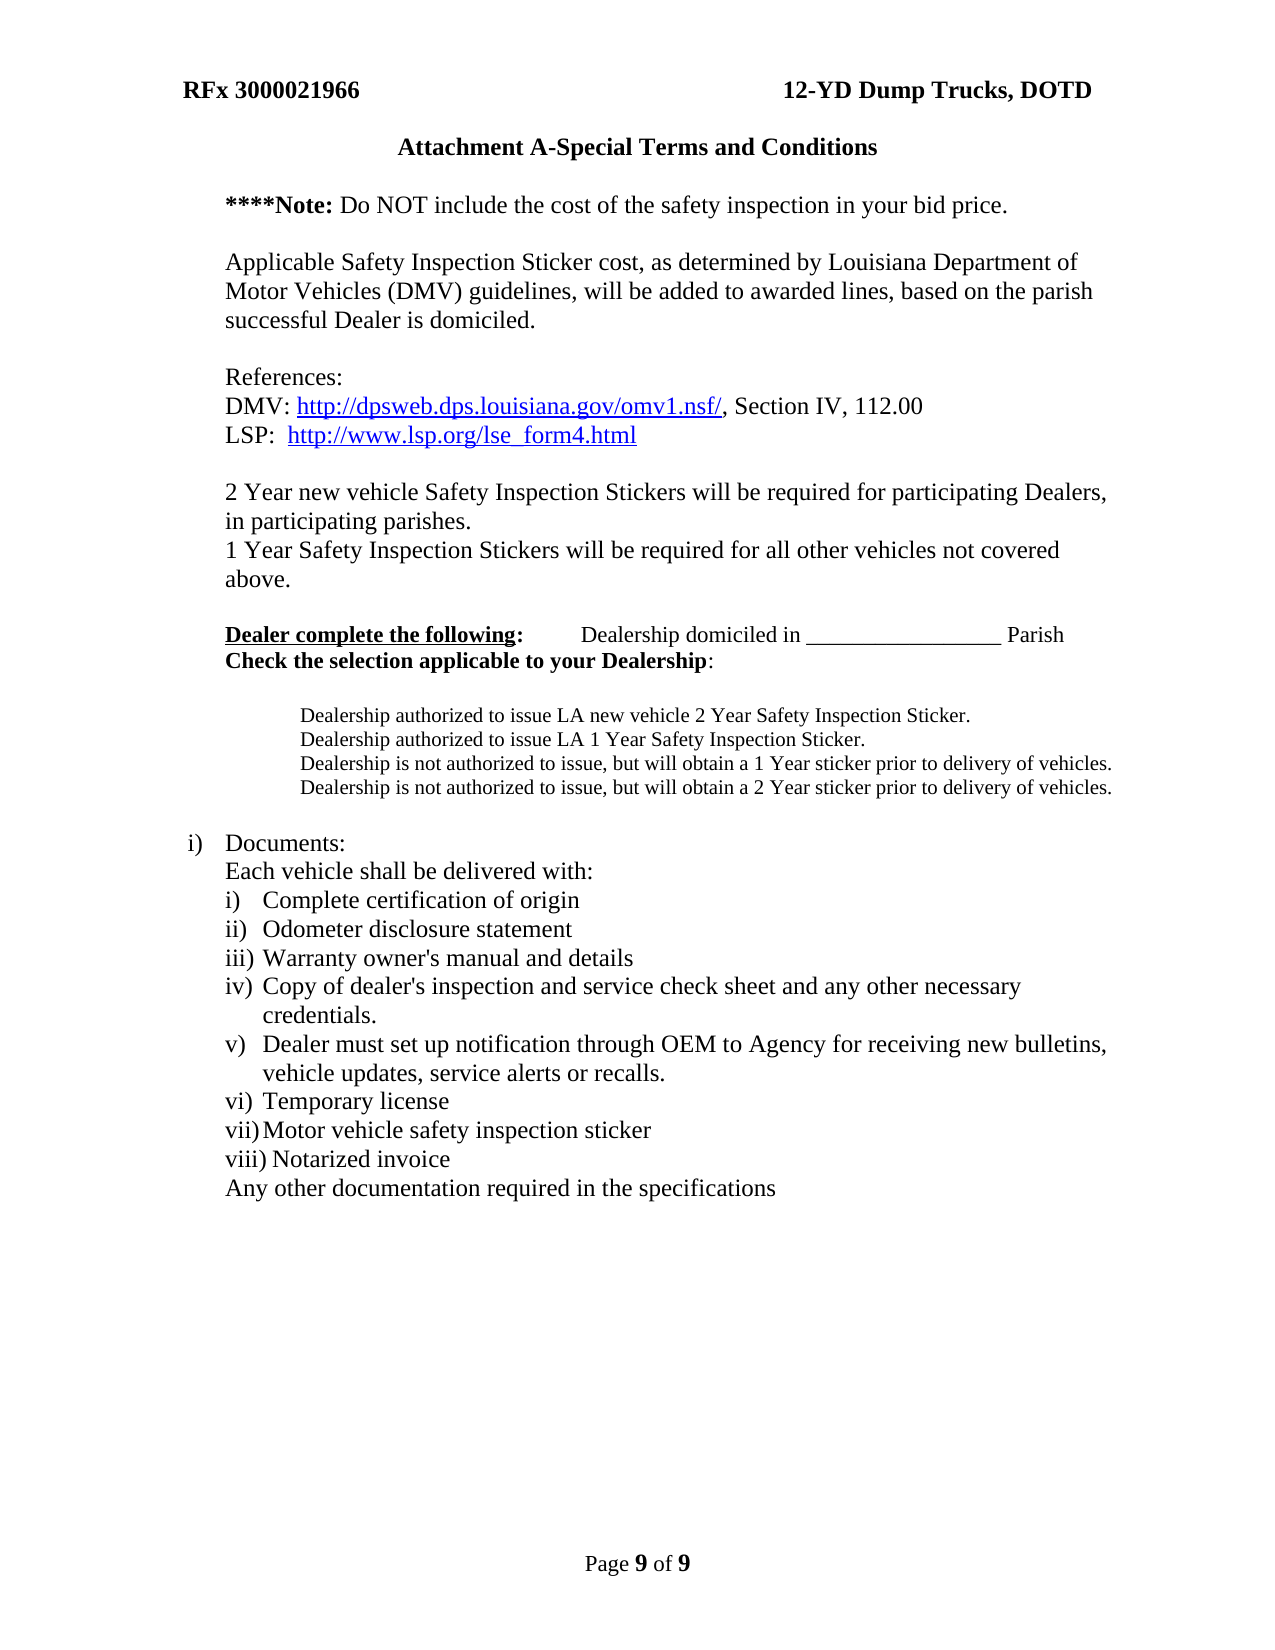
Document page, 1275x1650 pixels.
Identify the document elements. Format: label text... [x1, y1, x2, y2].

list 1 Year Safety Inspection Stickers will be required for all other vehicles not covered above. [225, 535, 1125, 592]
list Dealer complete the following: Dealership domiciled in _________________ Parish [225, 621, 1125, 648]
list  Dealership is not authorized to issue, but will obtain a 2 Year sticker prior to delivery of vehicles. [225, 775, 1125, 799]
list Dealer must set up notification through OEM to Agency for receiving new bulletins, vehicle updates, service alerts or recalls. [225, 1029, 1125, 1086]
list LSP: http://www.lsp.org/lse_form4.html [225, 420, 1125, 449]
list  Dealership authorized to issue LA 1 Year Safety Inspection Sticker. [225, 727, 1125, 751]
list Each vehicle shall be delivered with: [225, 856, 1125, 885]
list Odometer disclosure statement [225, 914, 1125, 943]
list Copy of dealer's inspection and service check sheet and any other necessary credentials. [225, 971, 1125, 1029]
list Any other documentation required in the specifications [225, 1173, 1125, 1201]
list Applicable Safety Inspection Sticker cost, as determined by Louisiana Department of Motor Vehicles (DMV) guidelines, will be added to awarded lines, based on the parish successful Dealer is domiciled. [225, 247, 1125, 334]
list ****Note: Do NOT include the cost of the safety inspection in your bid price. [225, 190, 1125, 219]
list Notarized invoice [225, 1144, 1125, 1173]
list Warranty owner's manual and details [225, 943, 1125, 971]
list DMV: http://dpsweb.dps.louisiana.gov/omv1.nsf/, Section IV, 112.00 [225, 391, 1125, 420]
list Check the selection applicable to your Dealership: [225, 648, 1125, 674]
list Documents: [187, 828, 1125, 856]
list Temporary license [225, 1086, 1125, 1115]
list Complete certification of origin [225, 885, 1125, 914]
list  Dealership authorized to issue LA new vehicle 2 Year Safety Inspection Sticker. [225, 703, 1125, 727]
list  Dealership is not authorized to issue, but will obtain a 1 Year sticker prior to delivery of vehicles. [225, 751, 1125, 775]
list References: [225, 362, 1125, 391]
list 2 Year new vehicle Safety Inspection Stickers will be required for participating Dealers, in participating parishes. [225, 477, 1125, 535]
list Motor vehicle safety inspection sticker [225, 1115, 1125, 1144]
